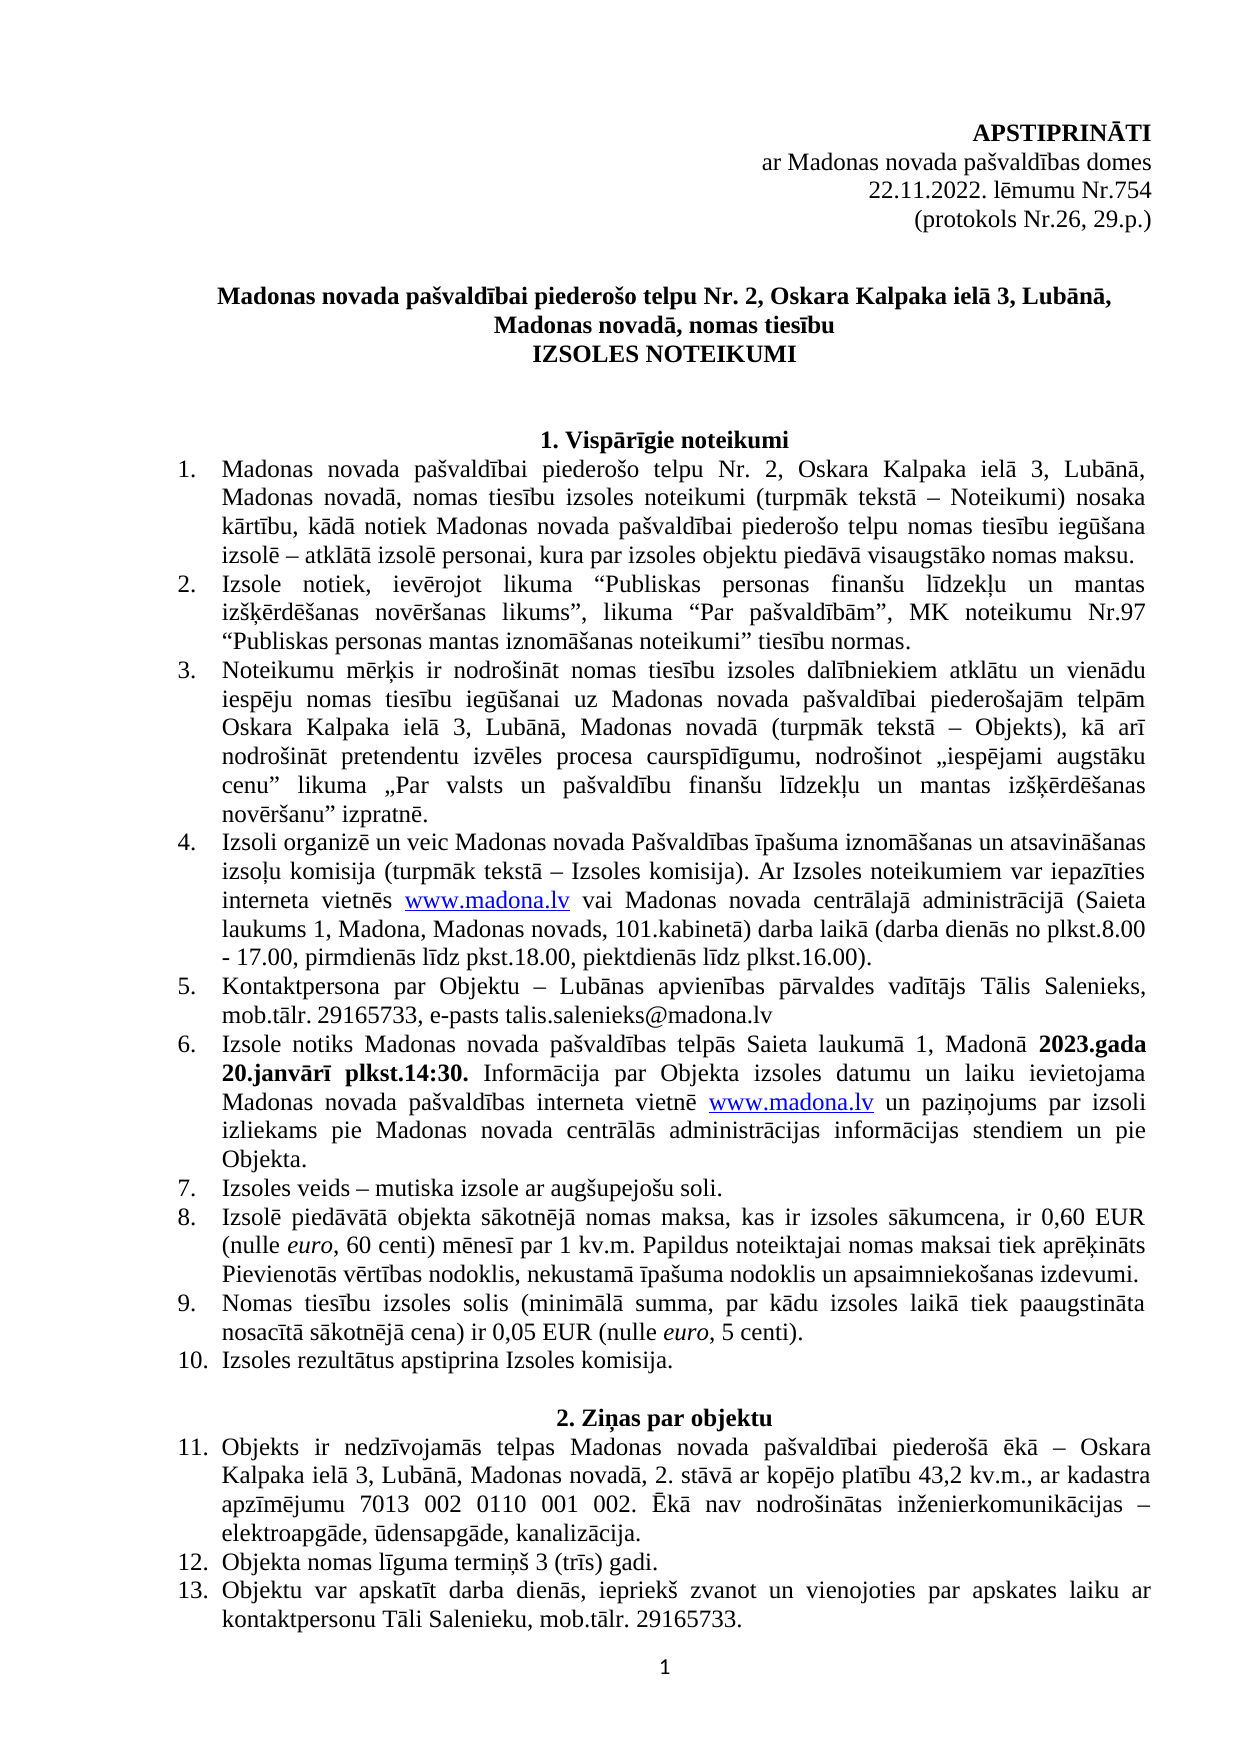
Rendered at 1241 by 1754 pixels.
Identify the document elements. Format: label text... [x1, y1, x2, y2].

text IZSOLES NOTEIKUMI [177, 339, 1152, 367]
list Izsoli organizē un veic Madonas novada Pašvaldības īpašuma iznomāšanas un atsavināšanas izsoļu komisija (turpmāk tekstā – Izsoles komisija). Ar Izsoles noteikumiem var iepazīties interneta vietnēs www.madona.lv vai Madonas novada centrālajā administrācijā (Saieta laukums 1, Madona, Madonas novads, 101.kabinetā) darba laikā (darba dienās no plkst.8.00 - 17.00, pirmdienās līdz pkst.18.00, piektdienās līdz plkst.16.00). [177, 827, 1146, 971]
list Madonas novada pašvaldībai piederošo telpu Nr. 2, Oskara Kalpaka ielā 3, Lubānā, Madonas novadā, nomas tiesību izsoles noteikumi (turpmāk tekstā – Noteikumi) nosaka kārtību, kādā notiek Madonas novada pašvaldībai piederošo telpu nomas tiesību iegūšana izsolē – atklātā izsolē personai, kura par izsoles objektu piedāvā visaugstāko nomas maksu. [177, 454, 1146, 569]
text Madonas novada pašvaldībai piederošo telpu Nr. 2, Oskara Kalpaka ielā 3, Lubānā, Madonas novadā, nomas tiesību [177, 281, 1152, 339]
list Kontaktpersona par Objektu – Lubānas apvienības pārvaldes vadītājs Tālis Salenieks, mob.tālr. 29165733, e-pasts talis.salenieks@madona.lv [177, 971, 1146, 1029]
text 1. Vispārīgie noteikumi [177, 425, 1152, 454]
list Izsoles rezultātus apstiprina Izsoles komisija. [177, 1345, 1146, 1374]
list Objektu var apskatīt darba dienās, iepriekš zvanot un vienojoties par apskates laiku ar kontaktpersonu Tāli Salenieku, mob.tālr. 29165733. [177, 1575, 1152, 1633]
list Izsole notiek, ievērojot likuma “Publiskas personas finanšu līdzekļu un mantas izšķērdēšanas novēršanas likums”, likuma “Par pašvaldībām”, MK noteikumu Nr.97 “Publiskas personas mantas iznomāšanas noteikumi” tiesību normas. [177, 569, 1146, 655]
text 22.11.2022. lēmumu Nr.754 [177, 176, 1152, 204]
text APSTIPRINĀTI [177, 118, 1152, 147]
text ar Madonas novada pašvaldības domes [177, 147, 1152, 176]
list Objekts ir nedzīvojamās telpas Madonas novada pašvaldībai piederošā ēkā – Oskara Kalpaka ielā 3, Lubānā, Madonas novadā, 2. stāvā ar kopējo platību 43,2 kv.m., ar kadastra apzīmējumu 7013 002 0110 001 002. Ēkā nav nodrošinātas inženierkomunikācijas – elektroapgāde, ūdensapgāde, kanalizācija. [177, 1432, 1152, 1547]
list Objekta nomas līguma termiņš 3 (trīs) gadi. [177, 1547, 1152, 1575]
list Izsole notiks Madonas novada pašvaldības telpās Saieta laukumā 1, Madonā 2023.gada 20.janvārī plkst.14:30. Informācija par Objekta izsoles datumu un laiku ievietojama Madonas novada pašvaldības interneta vietnē www.madona.lv un paziņojums par izsoli izliekams pie Madonas novada centrālās administrācijas informācijas stendiem un pie Objekta. [177, 1029, 1146, 1173]
list Noteikumu mērķis ir nodrošināt nomas tiesību izsoles dalībniekiem atklātu un vienādu iespēju nomas tiesību iegūšanai uz Madonas novada pašvaldībai piederošajām telpām Oskara Kalpaka ielā 3, Lubānā, Madonas novadā (turpmāk tekstā – Objekts), kā arī nodrošināt pretendentu izvēles procesa caurspīdīgumu, nodrošinot „iespējami augstāku cenu” likuma „Par valsts un pašvaldību finanšu līdzekļu un mantas izšķērdēšanas novēršanu” izpratnē. [177, 655, 1146, 827]
list Izsoles veids – mutiska izsole ar augšupejošu soli. [177, 1173, 1146, 1202]
text 2. Ziņas par objektu [177, 1403, 1152, 1432]
list Nomas tiesību izsoles solis (minimālā summa, par kādu izsoles laikā tiek paaugstināta nosacītā sākotnējā cena) ir 0,05 EUR (nulle euro, 5 centi). [177, 1288, 1146, 1345]
list Izsolē piedāvātā objekta sākotnējā nomas maksa, kas ir izsoles sākumcena, ir 0,60 EUR (nulle euro, 60 centi) mēnesī par 1 kv.m. Papildus noteiktajai nomas maksai tiek aprēķināts Pievienotās vērtības nodoklis, nekustamā īpašuma nodoklis un apsaimniekošanas izdevumi. [177, 1202, 1146, 1288]
text (protokols Nr.26, 29.p.) [177, 204, 1152, 233]
